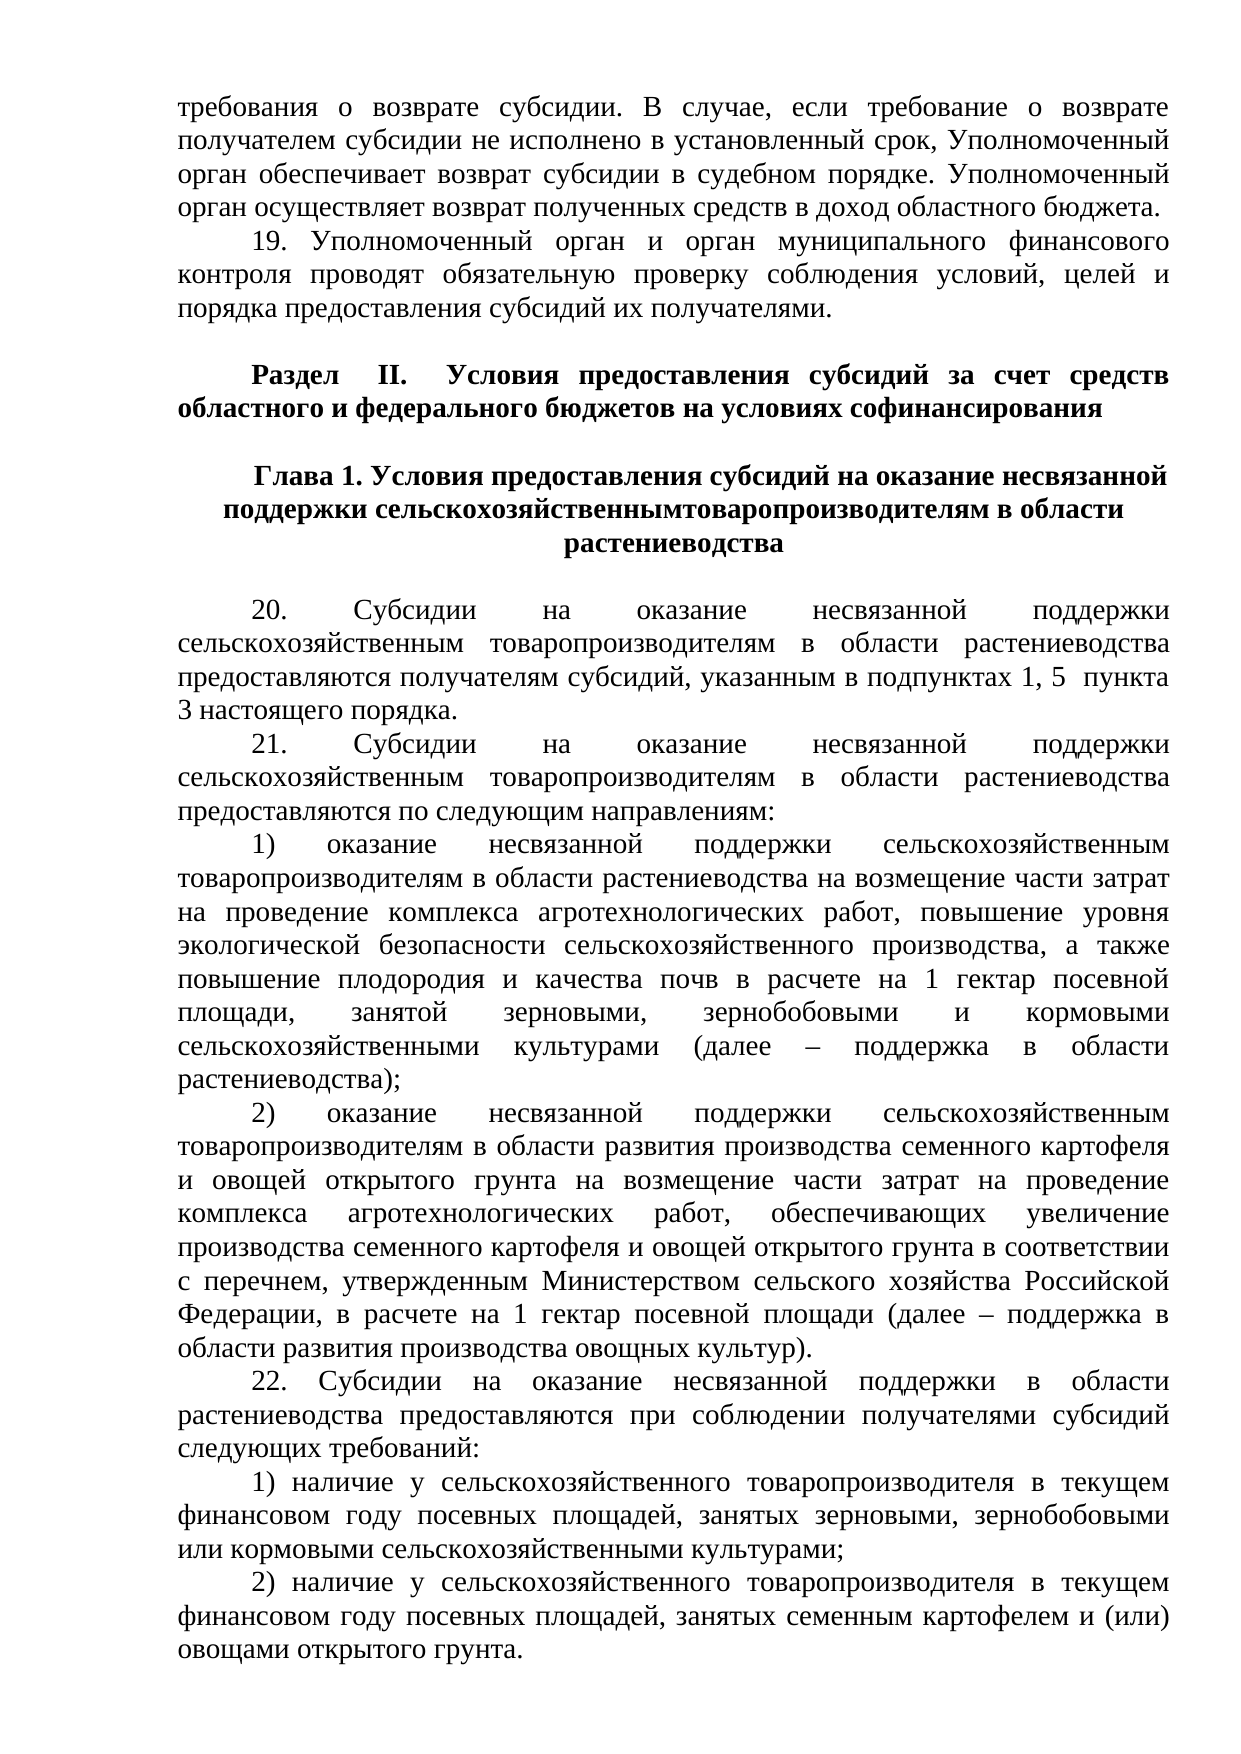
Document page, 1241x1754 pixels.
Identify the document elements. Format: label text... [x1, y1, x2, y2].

text 22. Субсидии на оказание несвязанной поддержки в области растениеводства предоставляются при соблюдении получателями субсидий следующих требований: [177, 1363, 1170, 1464]
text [177, 89, 1170, 223]
text Раздел II. Условия предоставления субсидий за счет средств областного и федерального бюджетов на условиях софинансирования [177, 357, 1170, 424]
text 19. Уполномоченный орган и орган муниципального финансового контроля проводят обязательную проверку соблюдения условий, целей и порядка предоставления субсидий их получателями. [177, 223, 1170, 323]
text Глава 1. Условия предоставления субсидий на оказание несвязанной поддержки сельскохозяйственнымтоваропроизводителям в области растениеводства [177, 458, 1170, 558]
text 2) оказание несвязанной поддержки сельскохозяйственным товаропроизводителям в области развития производства семенного картофеля и овощей открытого грунта на возмещение части затрат на проведение комплекса агротехнологических работ, обеспечивающих увеличение производства семенного картофеля и овощей открытого грунта в соответствии с перечнем, утвержденным Министерством сельского хозяйства Российской Федерации, в расчете на 1 гектар посевной площади (далее – поддержка в области развития производства овощных культур). [177, 1095, 1170, 1363]
text 21. Субсидии на оказание несвязанной поддержки сельскохозяйственным товаропроизводителям в области растениеводства предоставляются по следующим направлениям: [177, 726, 1170, 827]
text 20. Субсидии на оказание несвязанной поддержки сельскохозяйственным товаропроизводителям в области растениеводства предоставляются получателям субсидий, указанным в подпунктах 1, 5 пункта 3 настоящего порядка. [177, 592, 1170, 726]
text 1) оказание несвязанной поддержки сельскохозяйственным товаропроизводителям в области растениеводства на возмещение части затрат на проведение комплекса агротехнологических работ, повышение уровня экологической безопасности сельскохозяйственного производства, а также повышение плодородия и качества почв в расчете на 1 гектар посевной площади, занятой зерновыми, зернобобовыми и кормовыми сельскохозяйственными культурами (далее – поддержка в области растениеводства); [177, 827, 1170, 1095]
text 2) наличие у сельскохозяйственного товаропроизводителя в текущем финансовом году посевных площадей, занятых семенным картофелем и (или) овощами открытого грунта. [177, 1564, 1170, 1665]
text 1) наличие у сельскохозяйственного товаропроизводителя в текущем финансовом году посевных площадей, занятых зерновыми, зернобобовыми или кормовыми сельскохозяйственными культурами; [177, 1464, 1170, 1564]
